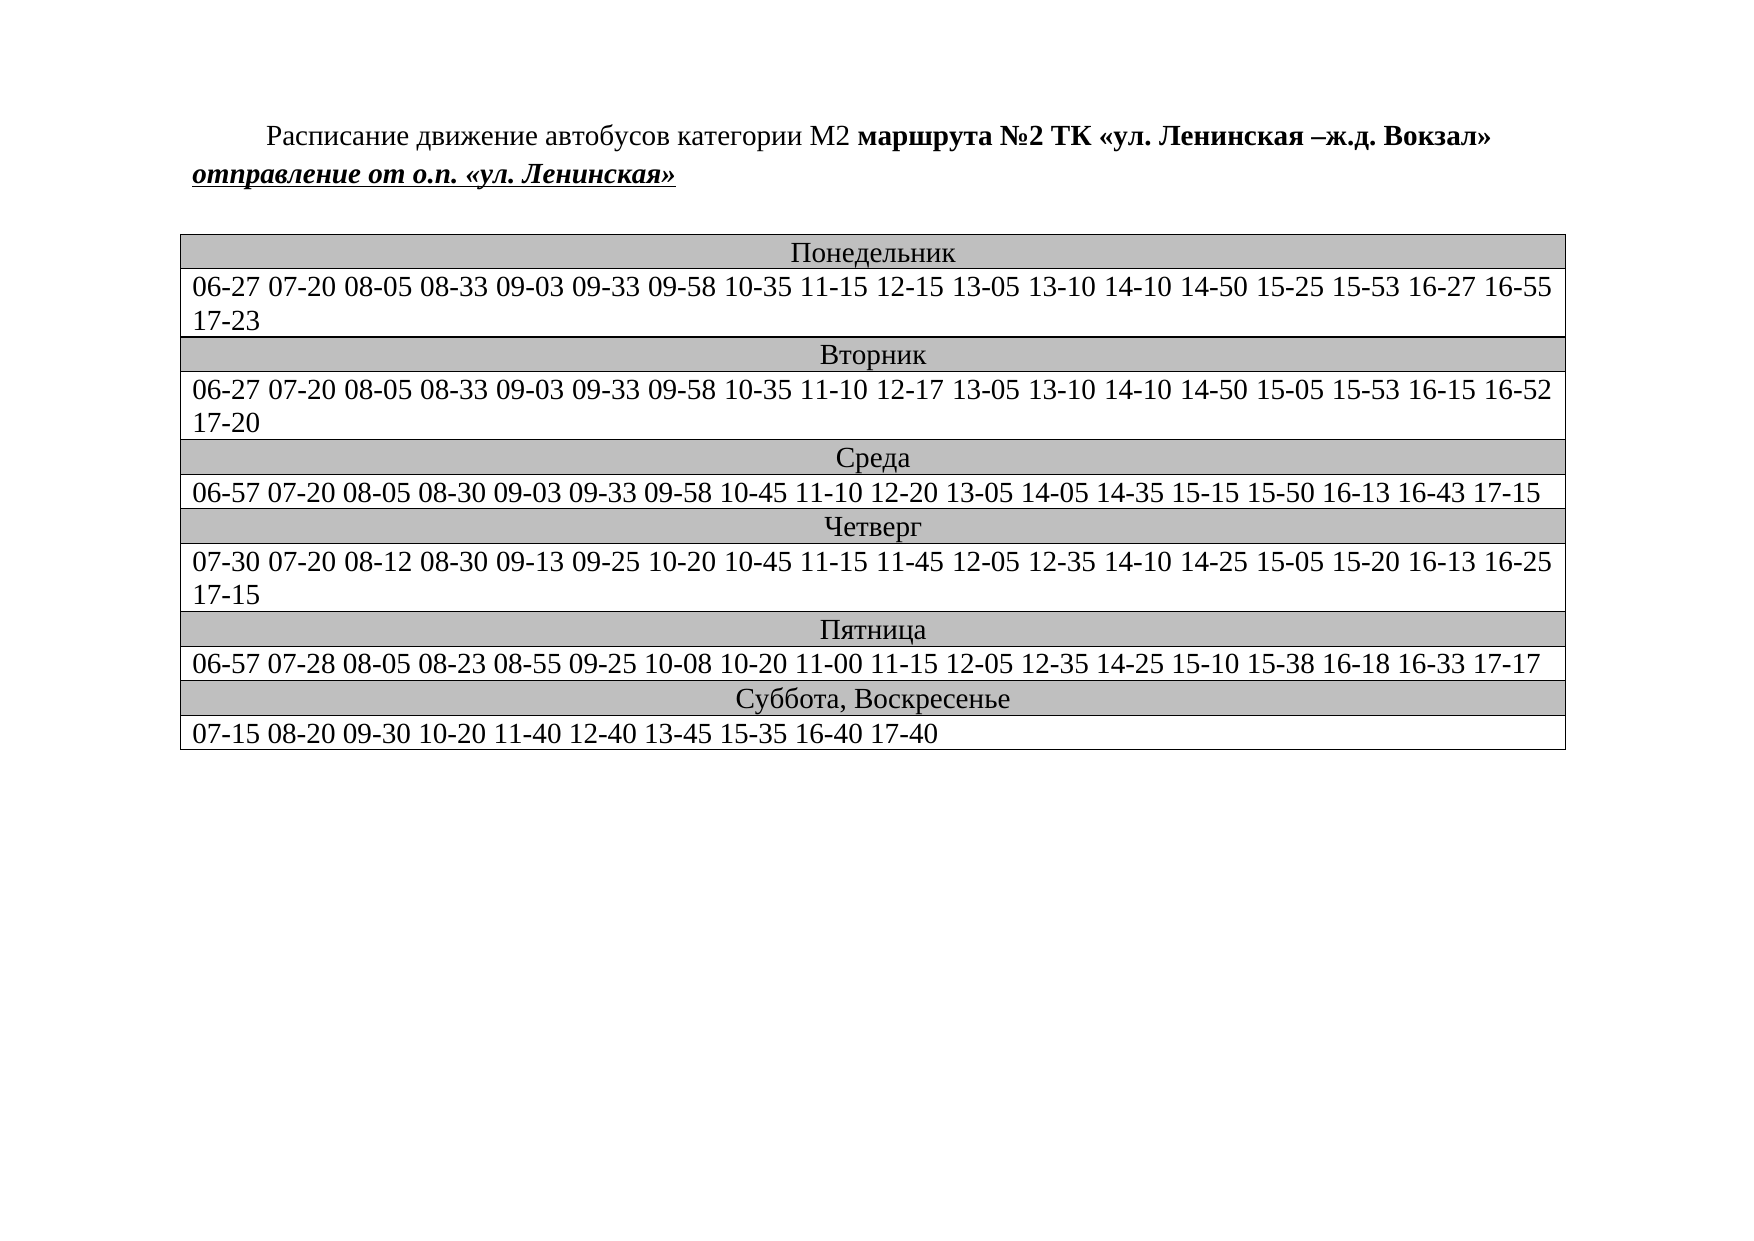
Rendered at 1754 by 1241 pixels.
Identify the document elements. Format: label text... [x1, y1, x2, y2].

table_cell Среда [181, 440, 1565, 474]
table_cell 07-30 07-20 08-12 08-30 09-13 09-25 10-20 10-45 11-15 11-45 12-05 12-35 14-10 14-25 15-05 15-20 16-13 16-25 17-15 [181, 544, 1565, 611]
table_cell Пятница [181, 612, 1565, 646]
table_cell 06-27 07-20 08-05 08-33 09-03 09-33 09-58 10-35 11-10 12-17 13-05 13-10 14-10 14-50 15-05 15-53 16-15 16-52 17-20 [181, 372, 1565, 439]
table_cell 07-15 08-20 09-30 10-20 11-40 12-40 13-45 15-35 16-40 17-40 [181, 716, 1565, 749]
table_cell Вторник [181, 338, 1565, 371]
text Расписание движение автобусов категории М2 маршрута №2 ТК «ул. Ленинская –ж.д. Вокзал» [192, 118, 1683, 152]
table_header Понедельник [181, 235, 1565, 268]
table_cell 06-57 07-20 08-05 08-30 09-03 09-33 09-58 10-45 11-10 12-20 13-05 14-05 14-35 15-15 15-50 16-13 16-43 17-15 [181, 475, 1565, 508]
table_cell 06-27 07-20 08-05 08-33 09-03 09-33 09-58 10-35 11-15 12-15 13-05 13-10 14-10 14-50 15-25 15-53 16-27 16-55 17-23 [181, 269, 1565, 336]
table_cell Суббота, Воскресенье [181, 681, 1565, 715]
table_cell Четверг [181, 509, 1565, 543]
table_cell 06-57 07-28 08-05 08-23 08-55 09-25 10-08 10-20 11-00 11-15 12-05 12-35 14-25 15-10 15-38 16-18 16-33 17-17 [181, 647, 1565, 680]
text отправление от о.п. «ул. Ленинская» [192, 157, 1683, 190]
